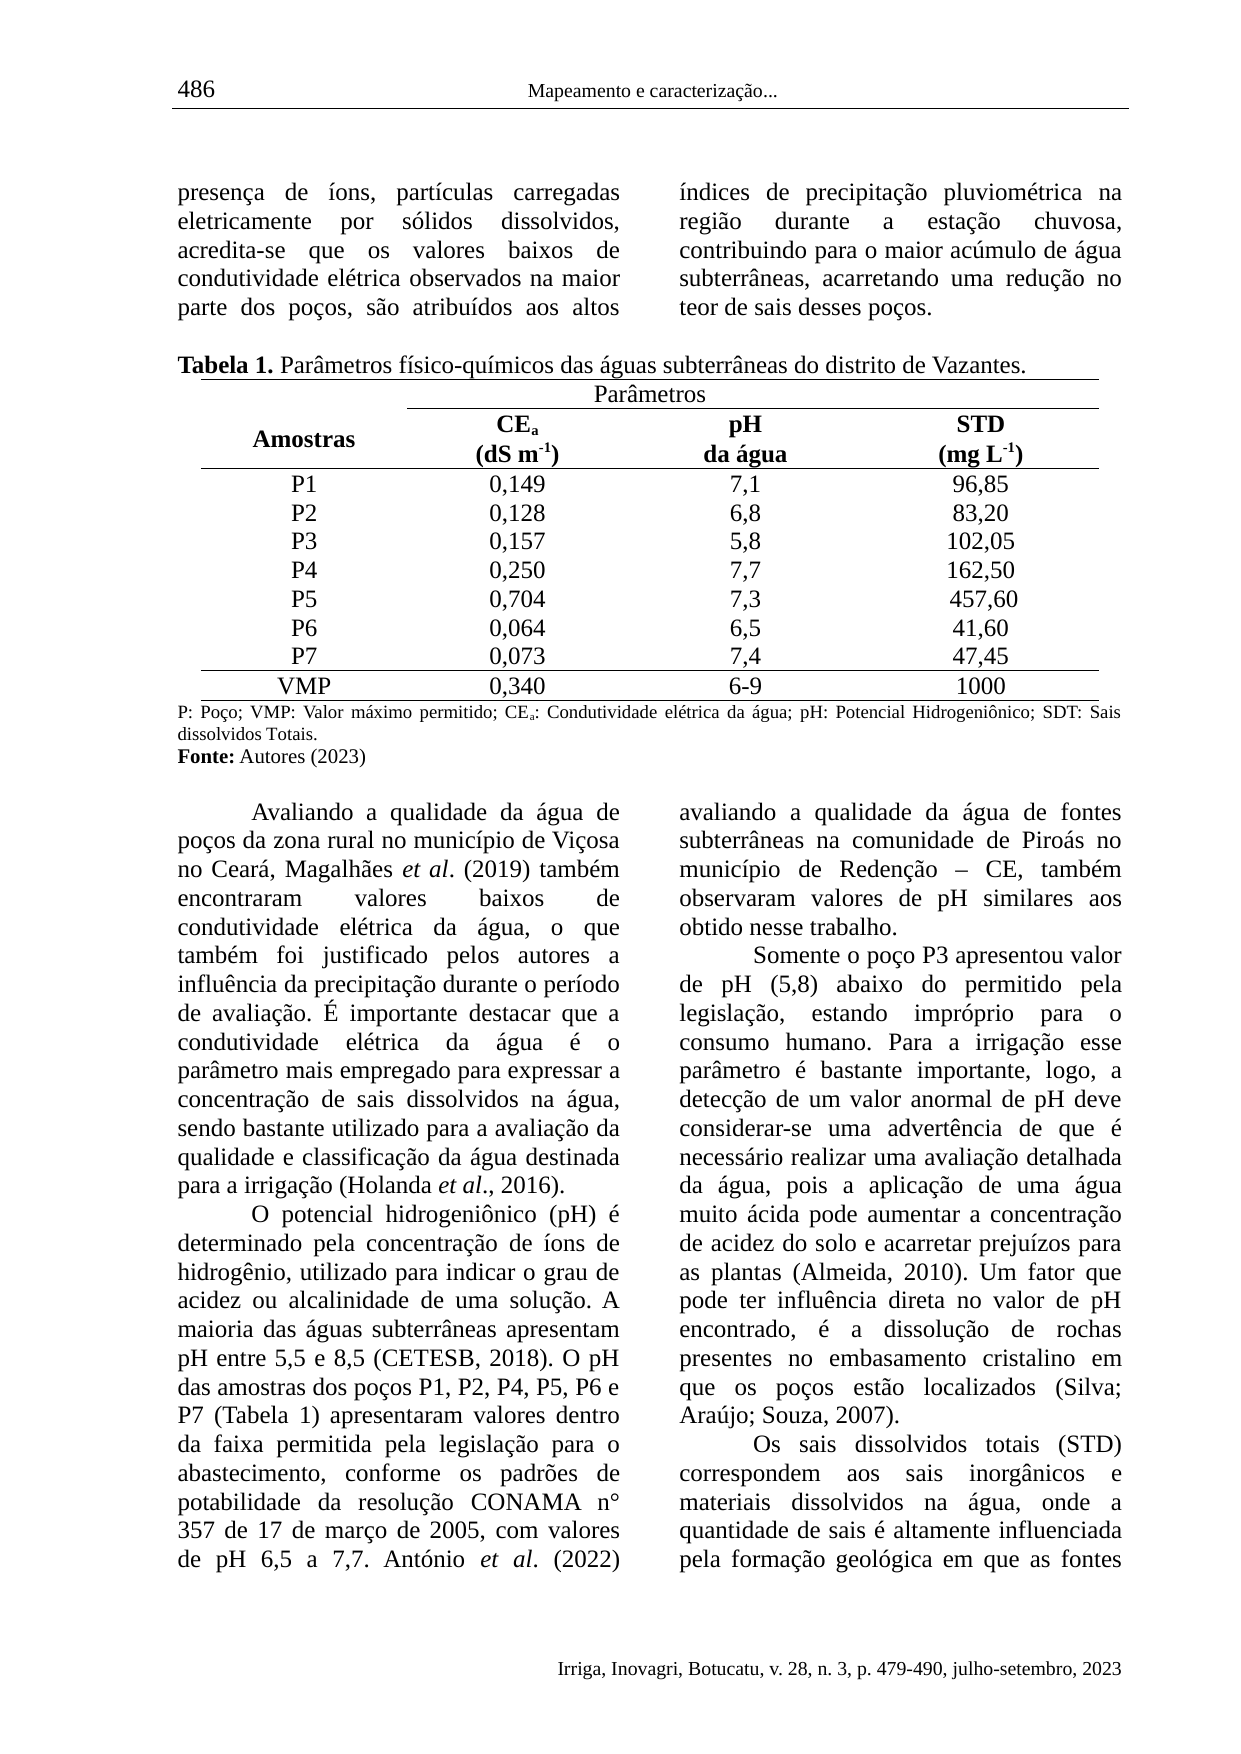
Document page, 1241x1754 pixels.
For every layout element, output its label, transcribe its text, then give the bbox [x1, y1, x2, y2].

table_cell P3 [201, 526, 407, 555]
table_cell 0,149 [407, 469, 627, 498]
table_cell P2 [201, 498, 407, 526]
table_header Parâmetros [201, 380, 1098, 408]
table_cell 7,1 [628, 469, 863, 498]
table_cell VMP [201, 671, 407, 700]
table_cell 6,8 [628, 498, 863, 526]
table_cell CEa [407, 409, 627, 438]
table_cell 0,704 [407, 584, 627, 613]
table_cell 6,5 [628, 613, 863, 641]
table_cell P7 [201, 641, 407, 670]
table_cell 83,20 [863, 498, 1098, 526]
table_cell 0,340 [407, 671, 627, 700]
table_cell pH [628, 409, 863, 438]
table_cell (mg L-1) [863, 438, 1098, 468]
text Tabela 1. Parâmetros físico-químicos das águas subterrâneas do distrito de Vazantes. [177, 350, 1122, 378]
text Somente o poço P3 apresentou valor de pH (5,8) abaixo do permitido pela legislação, estando impróprio para o consumo humano. Para a irrigação esse parâmetro é bastante importante, logo, a detecção de um valor anormal de pH deve considerar-se uma advertência de que é necessário realizar uma avaliação detalhada da água, pois a aplicação de uma água muito ácida pode aumentar a concentração de acidez do solo e acarretar prejuízos para as plantas (Almeida, 2010). Um fator que pode ter influência direta no valor de pH encontrado, é a dissolução de rochas presentes no embasamento cristalino em que os poços estão localizados (Silva; Araújo; Souza, 2007). [679, 941, 1122, 1429]
table_cell 457,60 [863, 584, 1098, 613]
table_cell 0,128 [407, 498, 627, 526]
table_cell (dS m-1) [407, 438, 627, 468]
text P: Poço; VMP: Valor máximo permitido; CEa: Condutividade elétrica da água; pH: Potencial Hidrogeniônico; SDT: Sais dissolvidos Totais. [177, 701, 1122, 744]
table_cell 0,064 [407, 613, 627, 641]
text Avaliando a qualidade da água de poços da zona rural no município de Viçosa no Ceará, Magalhães et al. (2019) também encontraram valores baixos de condutividade elétrica da água, o que também foi justificado pelos autores a influência da precipitação durante o período de avaliação. É importante destacar que a condutividade elétrica da água é o parâmetro mais empregado para expressar a concentração de sais dissolvidos na água, sendo bastante utilizado para a avaliação da qualidade e classificação da água destinada para a irrigação (Holanda et al., 2016). [177, 797, 620, 1199]
table_cell 41,60 [863, 613, 1098, 641]
table_cell STD [863, 409, 1098, 438]
table_cell 7,7 [628, 555, 863, 584]
table_cell P1 [201, 469, 407, 498]
table_cell 0,157 [407, 526, 627, 555]
table_cell P4 [201, 555, 407, 584]
table_cell 7,4 [628, 641, 863, 670]
table_cell 5,8 [628, 526, 863, 555]
table_cell 96,85 [863, 469, 1098, 498]
table_cell 7,3 [628, 584, 863, 613]
table_cell 0,073 [407, 641, 627, 670]
table_cell da água [628, 438, 863, 468]
text Fonte: Autores (2023) [177, 744, 1122, 768]
text O potencial hidrogeniônico (pH) é determinado pela concentração de íons de hidrogênio, utilizado para indicar o grau de acidez ou alcalinidade de uma solução. A maioria das águas subterrâneas apresentam pH entre 5,5 e 8,5 (CETESB, 2018). O pH das amostras dos poços P1, P2, P4, P5, P6 e P7 (Tabela 1) apresentaram valores dentro da faixa permitida pela legislação para o abastecimento, conforme os padrões de potabilidade da resolução CONAMA n° 357 de 17 de março de 2005, com valores de pH 6,5 a 7,7. António et al. (2022) avaliando a qualidade da água de fontes subterrâneas na comunidade de Piroás no município de Redenção – CE, também observaram valores de pH similares aos obtido nesse trabalho. [679, 797, 1122, 941]
table_cell 102,05 [863, 526, 1098, 555]
table_cell 47,45 [863, 641, 1098, 670]
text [679, 177, 1122, 321]
table_cell P5 [201, 584, 407, 613]
table_cell P6 [201, 613, 407, 641]
table_cell 6-9 [628, 671, 863, 700]
table_cell 1000 [863, 671, 1098, 700]
table_cell Amostras [201, 408, 407, 468]
text O potencial hidrogeniônico (pH) é determinado pela concentração de íons de hidrogênio, utilizado para indicar o grau de acidez ou alcalinidade de uma solução. A maioria das águas subterrâneas apresentam pH entre 5,5 e 8,5 (CETESB, 2018). O pH das amostras dos poços P1, P2, P4, P5, P6 e P7 (Tabela 1) apresentaram valores dentro da faixa permitida pela legislação para o abastecimento, conforme os padrões de potabilidade da resolução CONAMA n° 357 de 17 de março de 2005, com valores de pH 6,5 a 7,7. António et al. (2022) avaliando a qualidade da água de fontes subterrâneas na comunidade de Piroás no município de Redenção – CE, também observaram valores de pH similares aos obtido nesse trabalho. [177, 1199, 620, 1573]
table_cell 162,50 [863, 555, 1098, 584]
table_cell 0,250 [407, 555, 627, 584]
